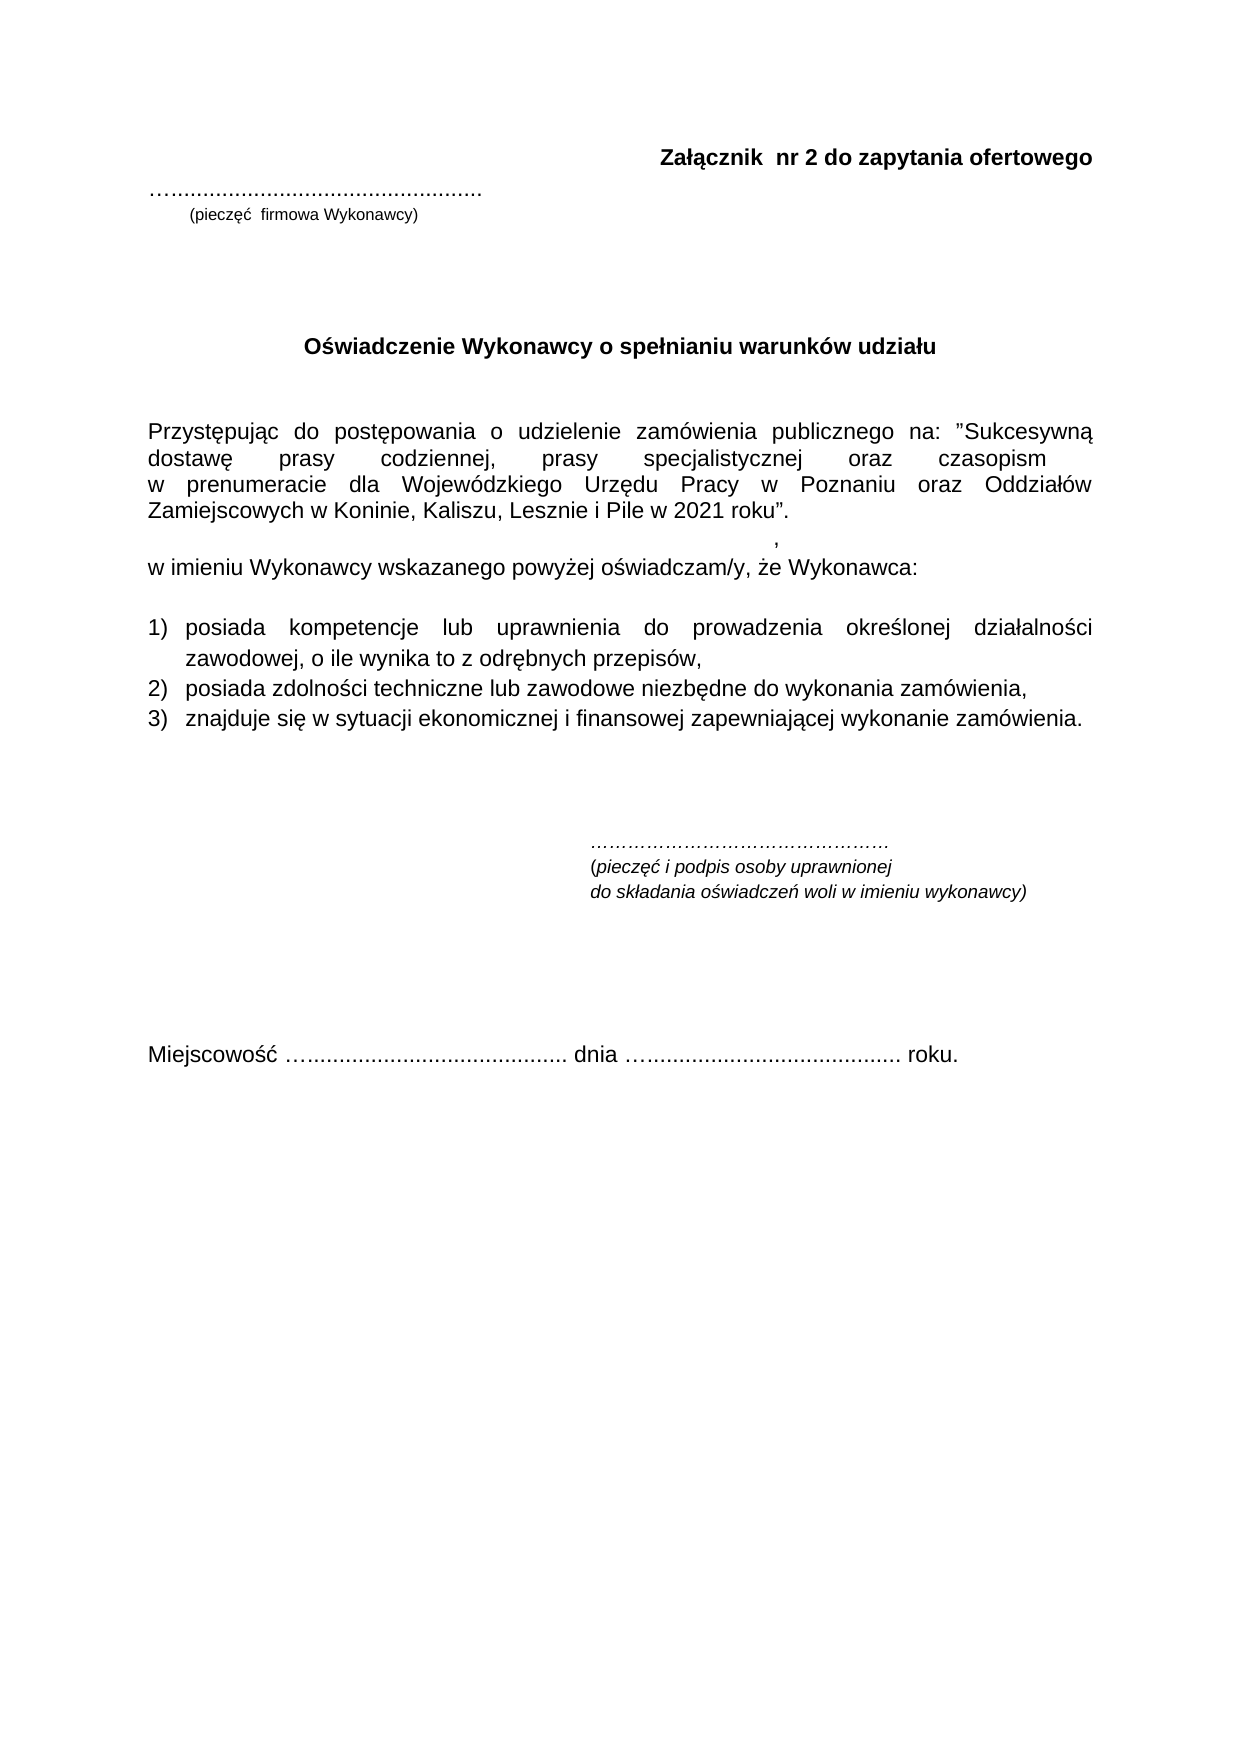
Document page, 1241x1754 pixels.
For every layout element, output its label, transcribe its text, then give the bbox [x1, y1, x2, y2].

text (pieczęć i podpis osoby uprawnionej do składania oświadczeń woli w imieniu wykonawcy) [148, 856, 1093, 902]
list posiada zdolności techniczne lub zawodowe niezbędne do wykonania zamówienia, [148, 675, 1093, 701]
text Oświadczenie Wykonawcy o spełnianiu warunków udziału [148, 333, 1093, 359]
text Załącznik nr 2 do zapytania ofertowego [516, 144, 1093, 171]
list znajduje się w sytuacji ekonomicznej i finansowej zapewniającej wykonanie zamówienia. [148, 705, 1093, 731]
text Miejscowość …......................................... dnia …........................................ roku. [148, 1041, 1093, 1067]
text …................................................. [148, 174, 1211, 201]
text (pieczęć firmowa Wykonawcy) [148, 205, 1093, 224]
text , w imieniu Wykonawcy wskazanego powyżej oświadczam/y, że Wykonawca: [148, 524, 1093, 580]
list posiada kompetencje lub uprawnienia do prowadzenia określonej działalności zawodowej, o ile wynika to z odrębnych przepisów, [148, 614, 1093, 671]
text ………………………………………… [516, 831, 1093, 853]
text Przystępując do postępowania o udzielenie zamówienia publicznego na: ”Sukcesywną dostawę prasy codziennej, prasy specjalistycznej oraz czasopism w prenumeracie dla Wojewódzkiego Urzędu Pracy w Poznaniu oraz Oddziałów Zamiejscowych w Koninie, Kaliszu, Lesznie i Pile w 2021 roku”. [148, 418, 1093, 524]
